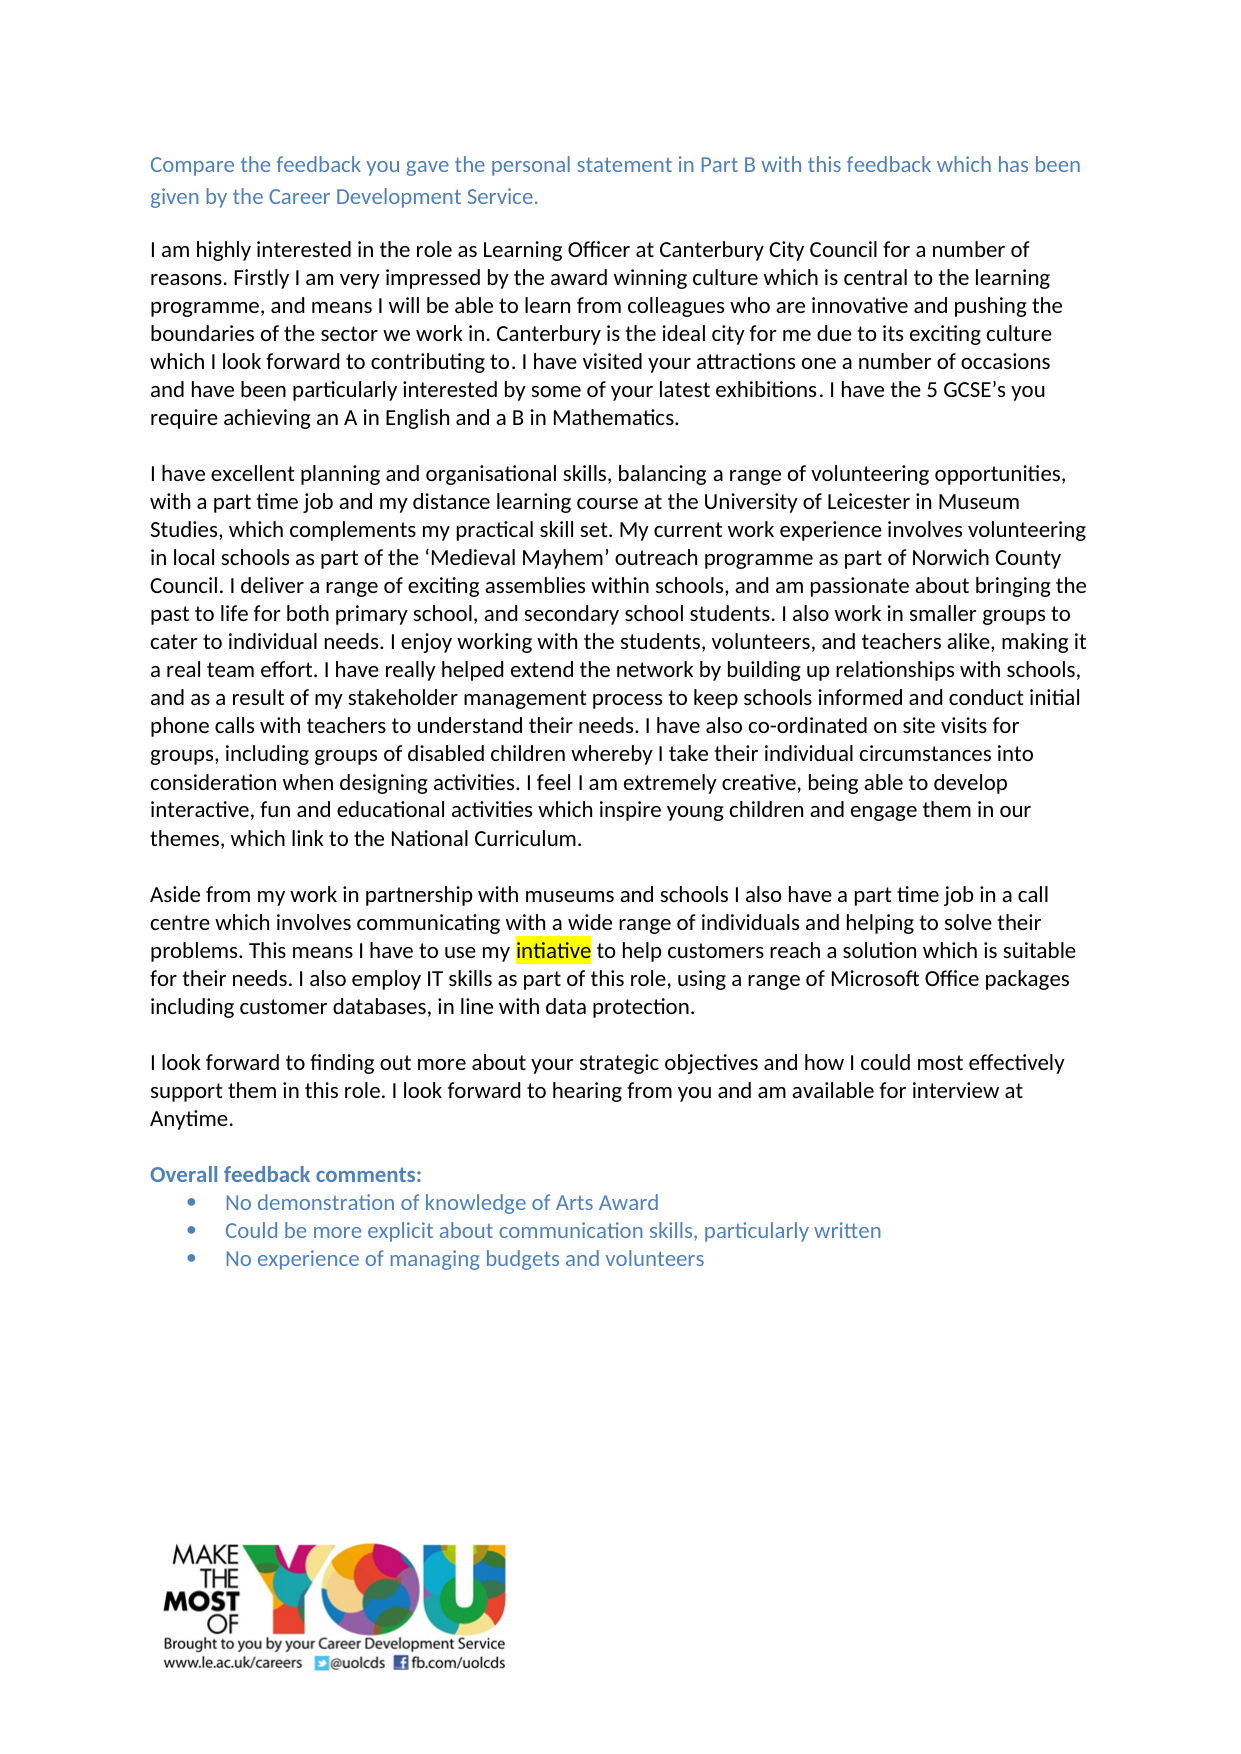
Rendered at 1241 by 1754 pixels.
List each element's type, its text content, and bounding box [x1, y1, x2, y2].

text I am highly interested in the role as Learning Officer at Canterbury City Council for a number of reasons. Firstly I am very impressed by the award winning culture which is central to the learning programme, and means I will be able to learn from colleagues who are innovative and pushing the boundaries of the sector we work in. Canterbury is the ideal city for me due to its exciting culture which I look forward to contributing to. I have visited your attractions one a number of occasions and have been particularly interested by some of your latest exhibitions. I have the 5 GCSE’s you require achieving an A in English and a B in Mathematics. [150, 235, 1090, 431]
text Anytime. [150, 1104, 1090, 1132]
list No experience of managing budgets and volunteers [187, 1244, 1090, 1272]
text I look forward to finding out more about your strategic objectives and how I could most effectively support them in this role. I look forward to hearing from you and am available for interview at [150, 1048, 1090, 1104]
text Overall feedback comments: [150, 1160, 1090, 1188]
list Could be more explicit about communication skills, particularly written [187, 1216, 1090, 1244]
text Aside from my work in partnership with museums and schools I also have a part time job in a call centre which involves communicating with a wide range of individuals and helping to solve their problems. This means I have to use my intiative to help customers reach a solution which is suitable for their needs. I also employ IT skills as part of this role, using a range of Microsoft Office packages including customer databases, in line with data protection. [150, 880, 1090, 1020]
text Compare the feedback you gave the personal statement in Part B with this feedback which has been given by the Career Development Service. [150, 150, 1090, 210]
picture [150, 1530, 517, 1681]
list No demonstration of knowledge of Arts Award [187, 1188, 1090, 1216]
text I have excellent planning and organisational skills, balancing a range of volunteering opportunities, with a part time job and my distance learning course at the University of Leicester in Museum Studies, which complements my practical skill set. My current work experience involves volunteering in local schools as part of the ‘Medieval Mayhem’ outreach programme as part of Norwich County Council. I deliver a range of exciting assemblies within schools, and am passionate about bringing the past to life for both primary school, and secondary school students. I also work in smaller groups to cater to individual needs. I enjoy working with the students, volunteers, and teachers alike, making it a real team effort. I have really helped extend the network by building up relationships with schools, and as a result of my stakeholder management process to keep schools informed and conduct initial phone calls with teachers to understand their needs. I have also co-ordinated on site visits for groups, including groups of disabled children whereby I take their individual circumstances into consideration when designing activities. I feel I am extremely creative, being able to develop interactive, fun and educational activities which inspire young children and engage them in our themes, which link to the National Curriculum. [150, 459, 1090, 852]
